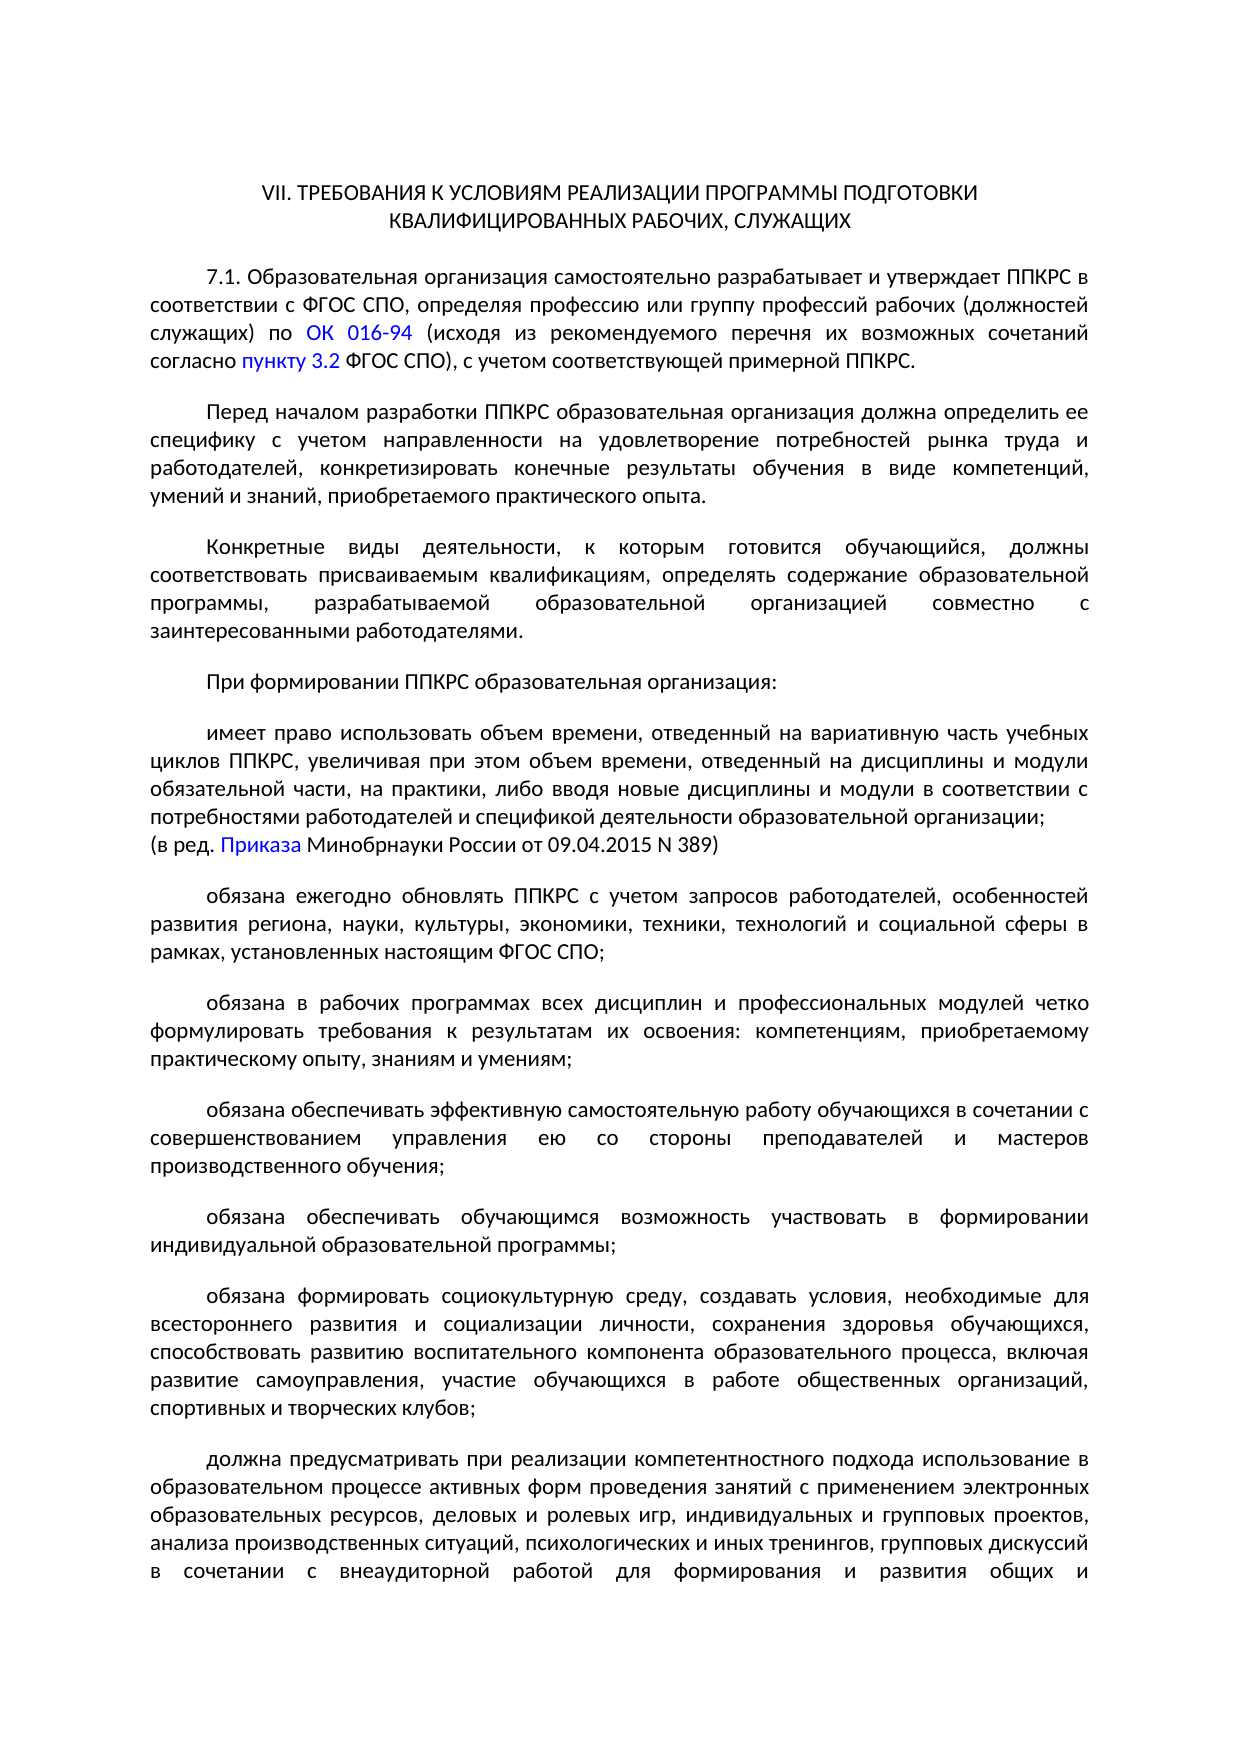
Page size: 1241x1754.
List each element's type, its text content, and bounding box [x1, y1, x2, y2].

text При формировании ППКРС образовательная организация: [150, 667, 1090, 695]
text обязана формировать социокультурную среду, создавать условия, необходимые для всестороннего развития и социализации личности, сохранения здоровья обучающихся, способствовать развитию воспитательного компонента образовательного процесса, включая развитие самоуправления, участие обучающихся в работе общественных организаций, спортивных и творческих клубов; [150, 1281, 1090, 1421]
text Конкретные виды деятельности, к которым готовится обучающийся, должны соответствовать присваиваемым квалификациям, определять содержание образовательной программы, разрабатываемой образовательной организацией совместно с заинтересованными работодателями. [150, 532, 1090, 644]
text Перед началом разработки ППКРС образовательная организация должна определить ее специфику с учетом направленности на удовлетворение потребностей рынка труда и работодателей, конкретизировать конечные результаты обучения в виде компетенций, умений и знаний, приобретаемого практического опыта. [150, 397, 1090, 509]
text КВАЛИФИЦИРОВАННЫХ РАБОЧИХ, СЛУЖАЩИХ [150, 206, 1090, 234]
text имеет право использовать объем времени, отведенный на вариативную часть учебных циклов ППКРС, увеличивая при этом объем времени, отведенный на дисциплины и модули обязательной части, на практики, либо вводя новые дисциплины и модули в соответствии с потребностями работодателей и спецификой деятельности образовательной организации; [150, 718, 1090, 830]
text 7.1. Образовательная организация самостоятельно разрабатывает и утверждает ППКРС в соответствии с ФГОС СПО, определяя профессию или группу профессий рабочих (должностей служащих) по ОК 016-94 (исходя из рекомендуемого перечня их возможных сочетаний согласно пункту 3.2 ФГОС СПО), с учетом соответствующей примерной ППКРС. [150, 262, 1090, 374]
text VII. ТРЕБОВАНИЯ К УСЛОВИЯМ РЕАЛИЗАЦИИ ПРОГРАММЫ ПОДГОТОВКИ [150, 178, 1090, 206]
text обязана в рабочих программах всех дисциплин и профессиональных модулей четко формулировать требования к результатам их освоения: компетенциям, приобретаемому практическому опыту, знаниям и умениям; [150, 988, 1090, 1072]
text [150, 1444, 1090, 1584]
text (в ред. Приказа Минобрнауки России от 09.04.2015 N 389) [150, 830, 1090, 858]
text обязана ежегодно обновлять ППКРС с учетом запросов работодателей, особенностей развития региона, науки, культуры, экономики, техники, технологий и социальной сферы в рамках, установленных настоящим ФГОС СПО; [150, 881, 1090, 965]
text обязана обеспечивать обучающимся возможность участвовать в формировании индивидуальной образовательной программы; [150, 1202, 1090, 1258]
text обязана обеспечивать эффективную самостоятельную работу обучающихся в сочетании с совершенствованием управления ею со стороны преподавателей и мастеров производственного обучения; [150, 1095, 1090, 1179]
